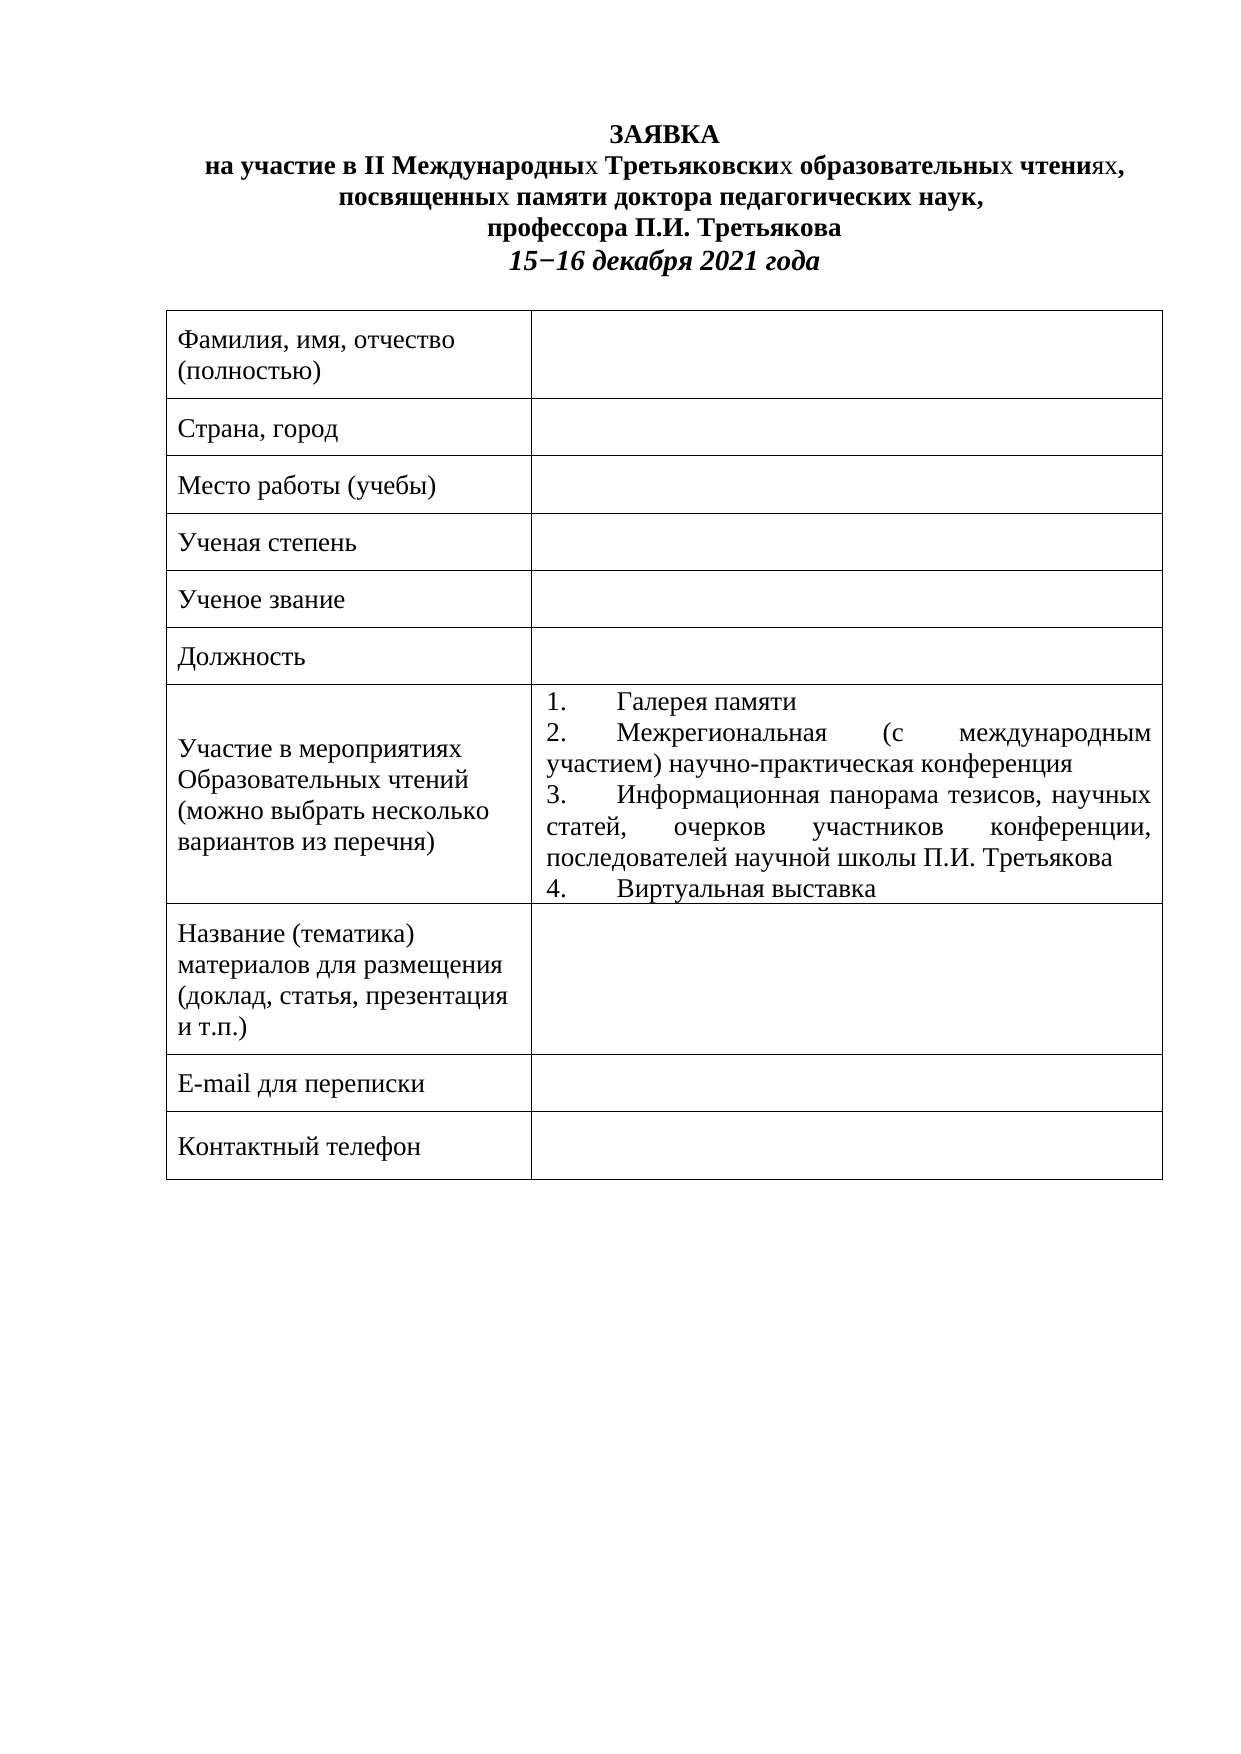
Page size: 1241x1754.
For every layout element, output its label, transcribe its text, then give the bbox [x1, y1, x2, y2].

table_cell [532, 456, 1162, 512]
table_cell E-mail для переписки [167, 1055, 531, 1111]
text 15−16 декабря 2021 года [177, 243, 1152, 276]
text ЗАЯВКА [177, 118, 1152, 149]
table_cell [532, 514, 1162, 570]
table_header [532, 311, 1162, 398]
table_cell Место работы (учебы) [167, 456, 531, 512]
table_cell [532, 399, 1162, 455]
table_cell Контактный телефон [167, 1112, 531, 1179]
table_cell [532, 1112, 1162, 1179]
table_header Фамилия, имя, отчество (полностью) [167, 311, 531, 398]
table_cell Название (тематика) материалов для размещения (доклад, статья, презентация и т.п.) [167, 904, 531, 1054]
table_cell [532, 628, 1162, 684]
table_cell Участие в мероприятиях Образовательных чтений (можно выбрать несколько вариантов из перечня) [167, 685, 531, 903]
table_cell Галерея памяти Межрегиональная (с международным участием) научно-практическая конференция Информационная панорама тезисов, научных статей, очерков участников конференции, последователей научной школы П.И. Третьякова Виртуальная выставка [532, 685, 1162, 903]
table_cell Ученое звание [167, 571, 531, 627]
table_cell [532, 904, 1162, 1054]
table_cell Ученая степень [167, 514, 531, 570]
text на участие в II Международных Третьяковских образовательных чтениях, посвященных памяти доктора педагогических наук, профессора П.И. Третьякова [177, 149, 1152, 243]
table_cell Страна, город [167, 399, 531, 455]
table_cell [532, 571, 1162, 627]
table_cell Должность [167, 628, 531, 684]
table_cell [532, 1055, 1162, 1111]
